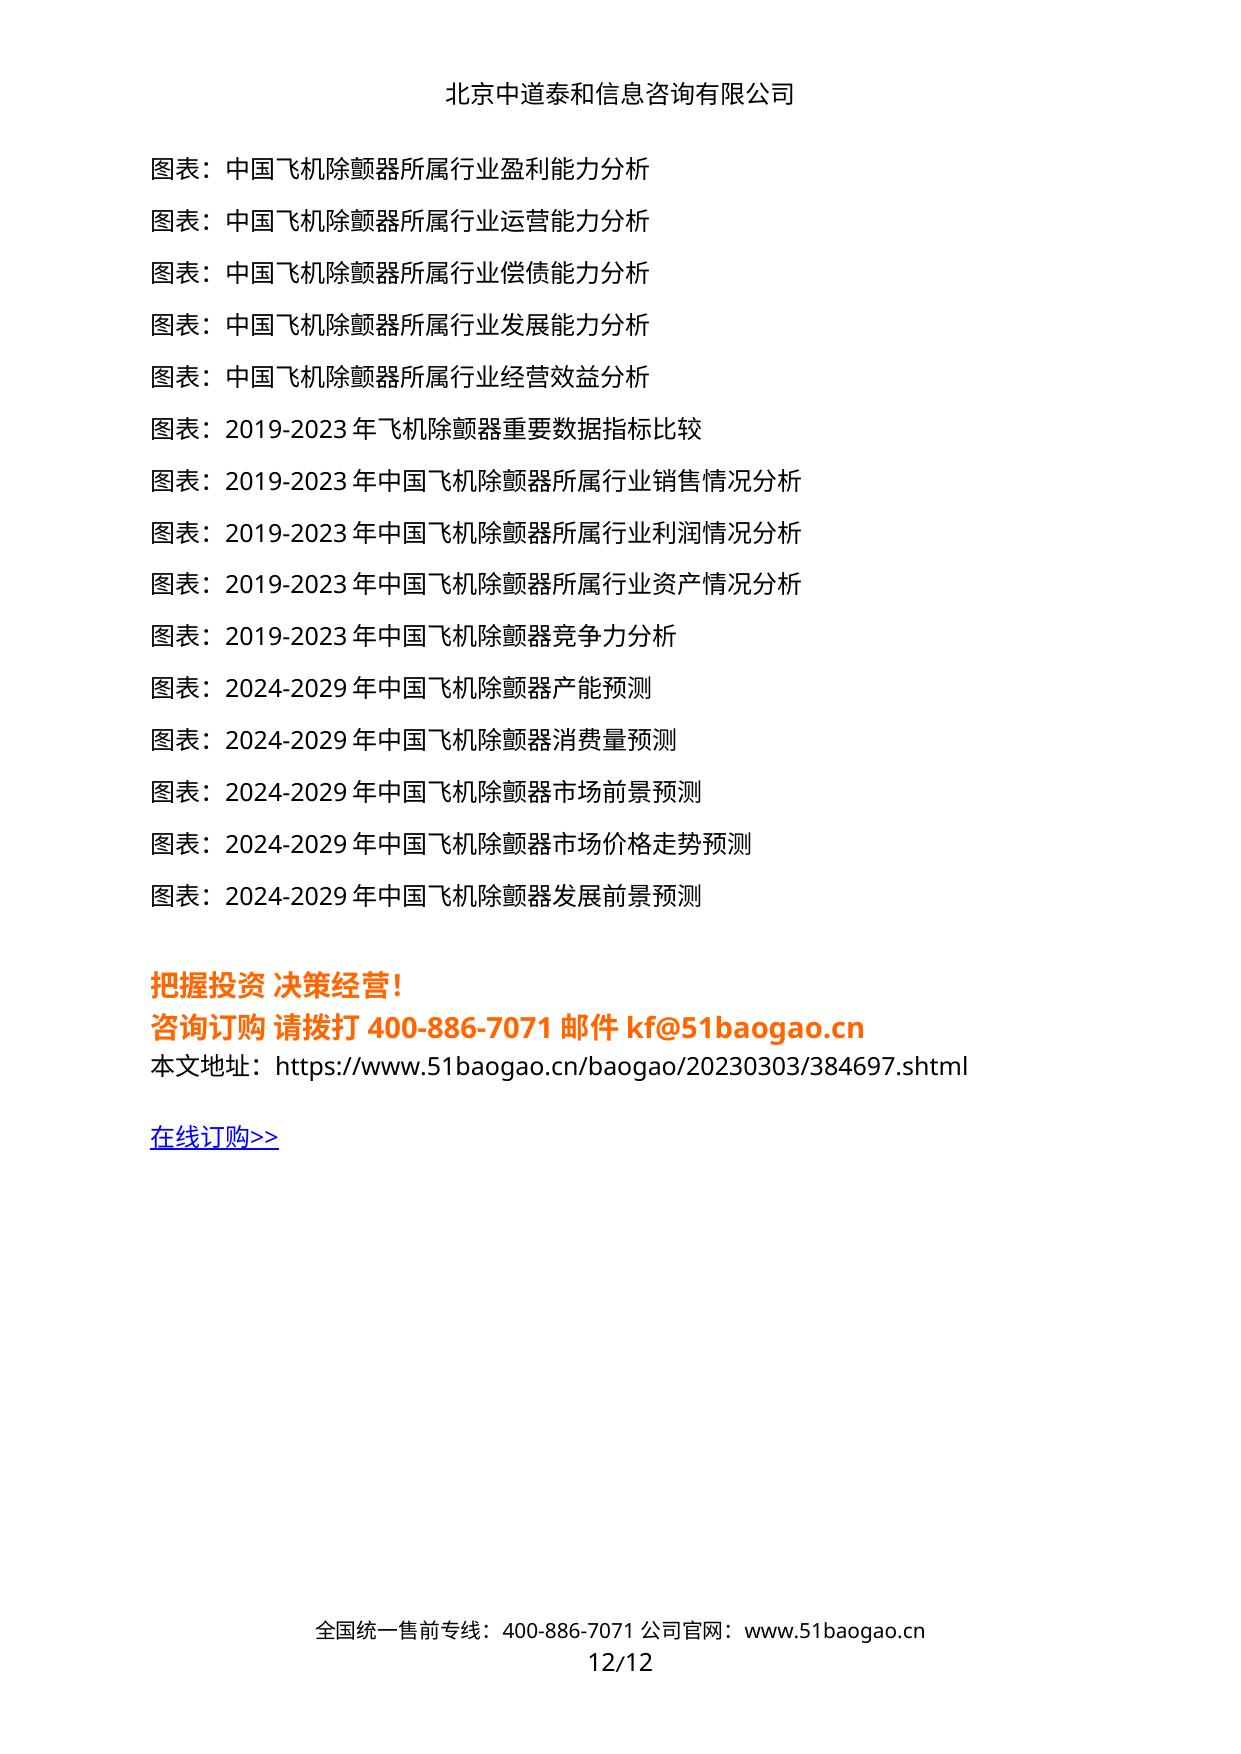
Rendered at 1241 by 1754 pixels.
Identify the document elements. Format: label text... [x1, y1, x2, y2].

text 图表：2019-2023年中国飞机除颤器所属行业利润情况分析 [150, 513, 1090, 549]
text 图表：2019-2023年中国飞机除颤器所属行业销售情况分析 [150, 461, 1090, 497]
text 图表：中国飞机除颤器所属行业盈利能力分析 [150, 150, 1090, 186]
text 图表：2024-2029年中国飞机除颤器市场价格走势预测 [150, 824, 1090, 861]
text 图表：中国飞机除颤器所属行业偿债能力分析 [150, 254, 1090, 290]
text 图表：2024-2029年中国飞机除颤器产能预测 [150, 669, 1090, 705]
text 图表：2019-2023年飞机除颤器重要数据指标比较 [150, 409, 1090, 446]
text 图表：2024-2029年中国飞机除颤器市场前景预测 [150, 772, 1090, 809]
text 图表：2019-2023年中国飞机除颤器竞争力分析 [150, 617, 1090, 653]
text 图表：2024-2029年中国飞机除颤器消费量预测 [150, 721, 1090, 757]
text 图表：2019-2023年中国飞机除颤器所属行业资产情况分析 [150, 565, 1090, 601]
text 图表：2024-2029年中国飞机除颤器发展前景预测 [150, 876, 1090, 912]
text 把握投资 决策经营！咨询订购 请拨打 400-886-7071 邮件 kf@51baogao.cn本文地址：https://www.51baogao.cn/baogao/20230303/384697.shtml [150, 928, 1090, 1083]
text 图表：中国飞机除颤器所属行业经营效益分析 [150, 357, 1090, 394]
text 在线订购>> [150, 1083, 1090, 1153]
text 图表：中国飞机除颤器所属行业发展能力分析 [150, 306, 1090, 342]
text 图表：中国飞机除颤器所属行业运营能力分析 [150, 202, 1090, 238]
